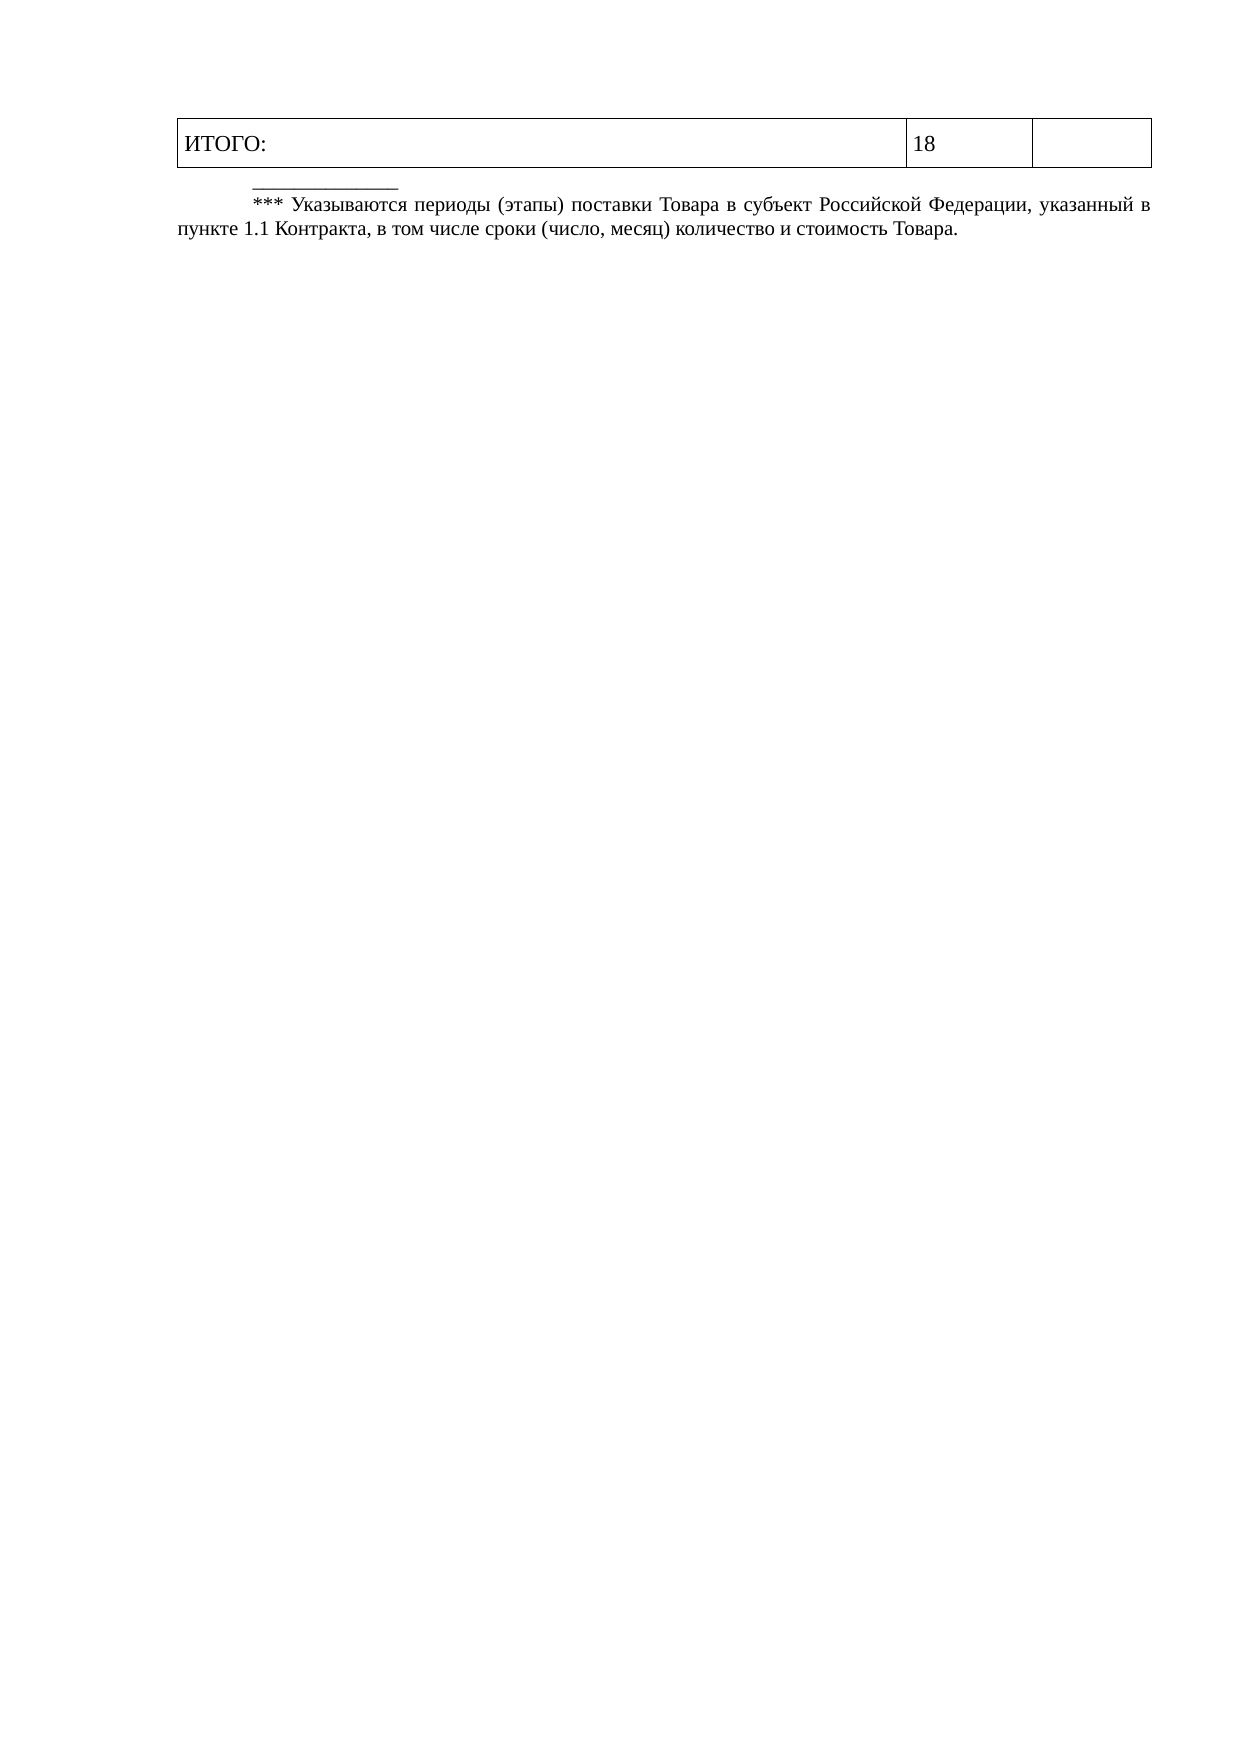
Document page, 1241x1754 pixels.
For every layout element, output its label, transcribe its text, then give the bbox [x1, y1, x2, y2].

table_cell [1033, 119, 1151, 167]
table_cell 18 [907, 119, 1032, 167]
table_cell ИТОГО: [178, 119, 906, 167]
text ______________ [177, 168, 1152, 192]
text *** Указываются периоды (этапы) поставки Товара в субъект Российской Федерации, указанный в пункте 1.1 Контракта, в том числе сроки (число, месяц) количество и стоимость Товара. [177, 192, 1152, 240]
